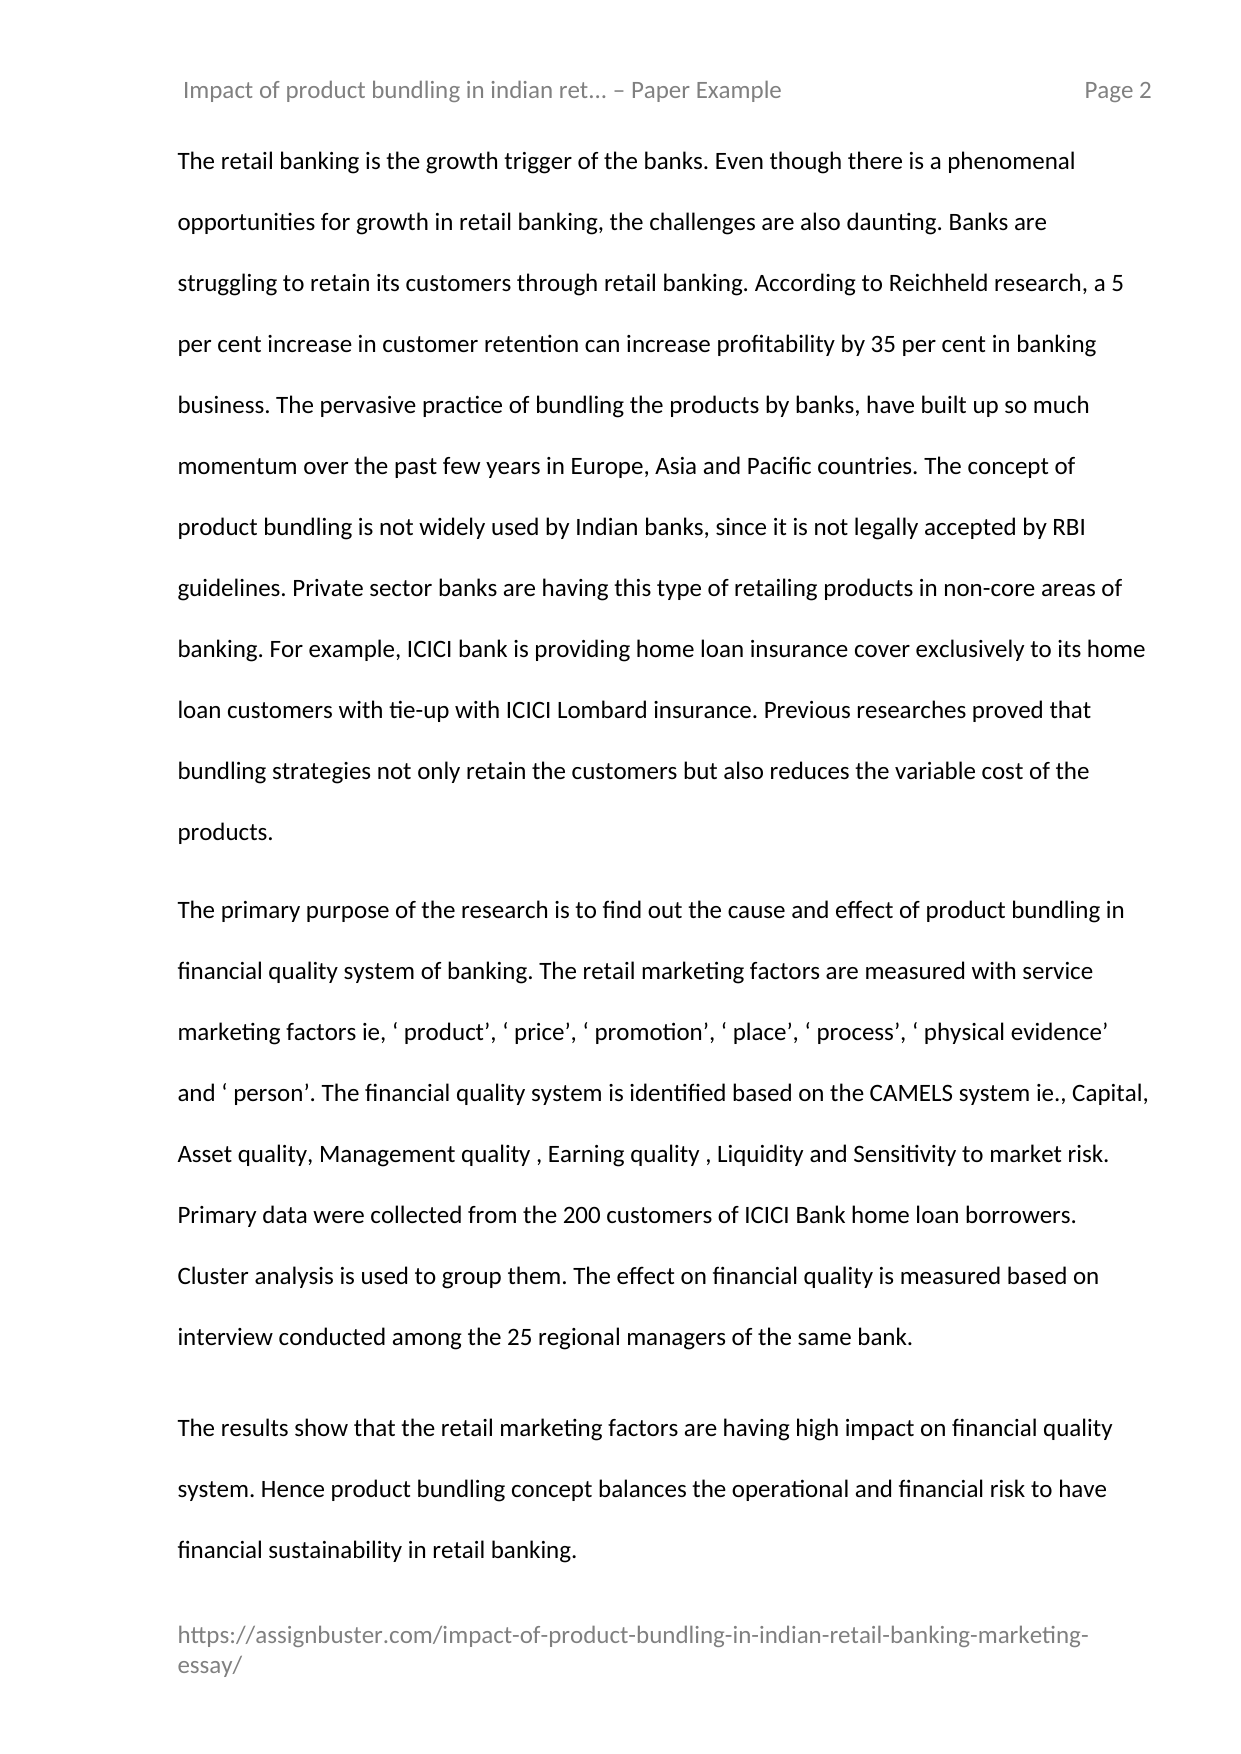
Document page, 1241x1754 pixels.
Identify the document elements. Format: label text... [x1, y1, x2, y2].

text The primary purpose of the research is to find out the cause and effect of product bundling in financial quality system of banking. The retail marketing factors are measured with service marketing factors ie, ‘ product’, ‘ price’, ‘ promotion’, ‘ place’, ‘ process’, ‘ physical evidence’ and ‘ person’. The financial quality system is identified based on the CAMELS system ie., Capital, Asset quality, Management quality , Earning quality , Liquidity and Sensitivity to market risk. Primary data were collected from the 200 customers of ICICI Bank home loan borrowers. Cluster analysis is used to group them. The effect on financial quality is measured based on interview conducted among the 25 regional managers of the same bank. [177, 894, 1152, 1352]
text The results show that the retail marketing factors are having high impact on financial quality system. Hence product bundling concept balances the operational and financial risk to have financial sustainability in retail banking. [177, 1412, 1152, 1564]
text The retail banking is the growth trigger of the banks. Even though there is a phenomenal opportunities for growth in retail banking, the challenges are also daunting. Banks are struggling to retain its customers through retail banking. According to Reichheld research, a 5 per cent increase in customer retention can increase profitability by 35 per cent in banking business. The pervasive practice of bundling the products by banks, have built up so much momentum over the past few years in Europe, Asia and Pacific countries. The concept of product bundling is not widely used by Indian banks, since it is not legally accepted by RBI guidelines. Private sector banks are having this type of retailing products in non-core areas of banking. For example, ICICI bank is providing home loan insurance cover exclusively to its home loan customers with tie-up with ICICI Lombard insurance. Previous researches proved that bundling strategies not only retain the customers but also reduces the variable cost of the products. [177, 145, 1152, 847]
